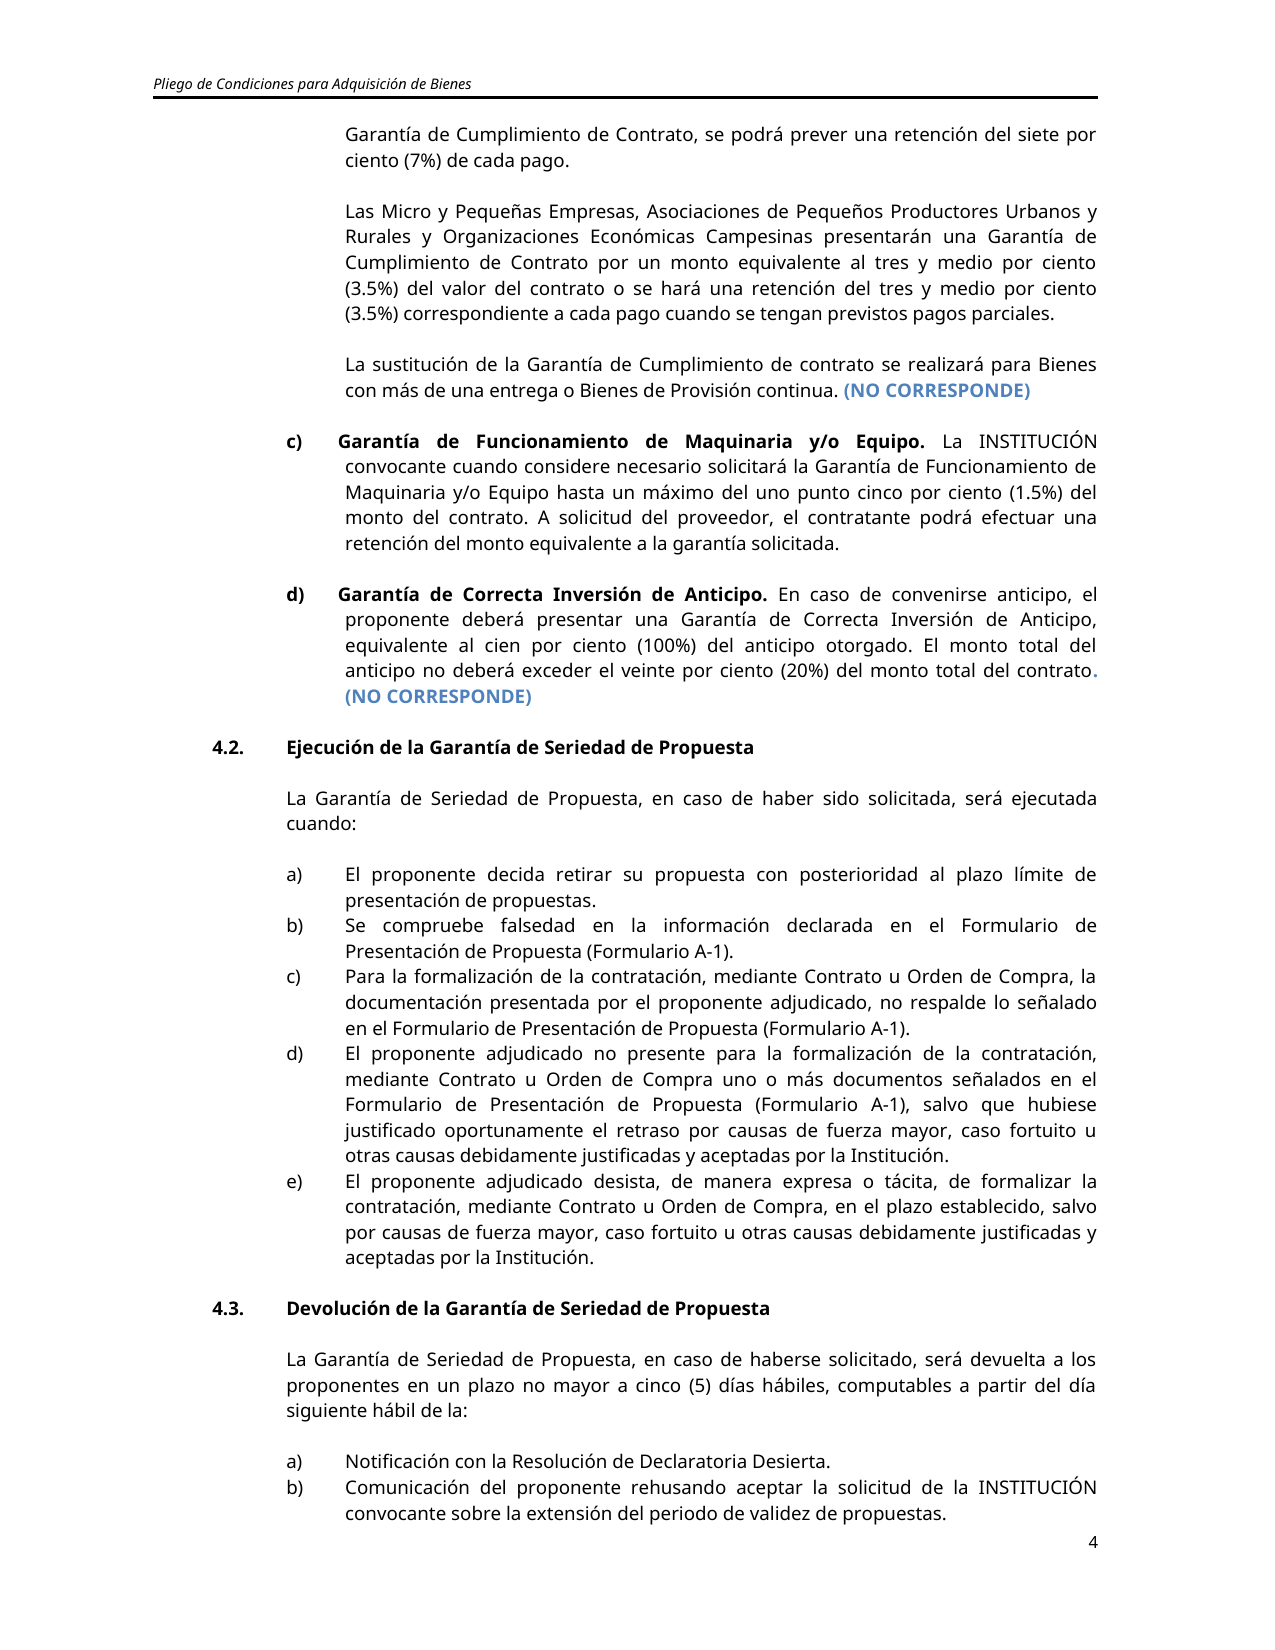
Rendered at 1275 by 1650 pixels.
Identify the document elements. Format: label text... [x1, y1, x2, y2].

list El proponente adjudicado no presente para la formalización de la contratación, mediante Contrato u Orden de Compra uno o más documentos señalados en el Formulario de Presentación de Propuesta (Formulario A-1), salvo que hubiese justificado oportunamente el retraso por causas de fuerza mayor, caso fortuito u otras causas debidamente justificadas y aceptadas por la Institución. [286, 1040, 1098, 1168]
list Notificación con la Resolución de Declaratoria Desierta. [286, 1449, 1098, 1474]
list El proponente decida retirar su propuesta con posterioridad al plazo límite de presentación de propuestas. [286, 862, 1098, 913]
list Se compruebe falsedad en la información declarada en el Formulario de Presentación de Propuesta (Formulario A-1). [286, 913, 1098, 964]
text Las Micro y Pequeñas Empresas, Asociaciones de Pequeños Productores Urbanos y Rurales y Organizaciones Económicas Campesinas presentarán una Garantía de Cumplimiento de Contrato por un monto equivalente al tres y medio por ciento (3.5%) del valor del contrato o se hará una retención del tres y medio por ciento (3.5%) correspondiente a cada pago cuando se tengan previstos pagos parciales. [345, 198, 1098, 326]
list El proponente adjudicado desista, de manera expresa o tácita, de formalizar la contratación, mediante Contrato u Orden de Compra, en el plazo establecido, salvo por causas de fuerza mayor, caso fortuito u otras causas debidamente justificadas y aceptadas por la Institución. [286, 1168, 1098, 1270]
list Garantía de Correcta Inversión de Anticipo. En caso de convenirse anticipo, el proponente deberá presentar una Garantía de Correcta Inversión de Anticipo, equivalente al cien por ciento (100%) del anticipo otorgado. El monto total del anticipo no deberá exceder el veinte por ciento (20%) del monto total del contrato.(NO CORRESPONDE) [286, 581, 1098, 709]
list Garantía de Funcionamiento de Maquinaria y/o Equipo. La INSTITUCIÓN convocante cuando considere necesario solicitará la Garantía de Funcionamiento de Maquinaria y/o Equipo hasta un máximo del uno punto cinco por ciento (1.5%) del monto del contrato. A solicitud del proveedor, el contratante podrá efectuar una retención del monto equivalente a la garantía solicitada. [286, 428, 1098, 556]
text La sustitución de la Garantía de Cumplimiento de contrato se realizará para Bienes con más de una entrega o Bienes de Provisión continua. (NO CORRESPONDE) [345, 351, 1098, 402]
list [286, 122, 1098, 173]
list Para la formalización de la contratación, mediante Contrato u Orden de Compra, la documentación presentada por el proponente adjudicado, no respalde lo señalado en el Formulario de Presentación de Propuesta (Formulario A-1). [286, 964, 1098, 1040]
text La Garantía de Seriedad de Propuesta, en caso de haber sido solicitada, será ejecutada cuando: [286, 785, 1098, 836]
subtitle Devolución de la Garantía de Seriedad de Propuesta [212, 1296, 1098, 1321]
list Comunicación del proponente rehusando aceptar la solicitud de la INSTITUCIÓN convocante sobre la extensión del periodo de validez de propuestas. [286, 1474, 1098, 1525]
text La Garantía de Seriedad de Propuesta, en caso de haberse solicitado, será devuelta a los proponentes en un plazo no mayor a cinco (5) días hábiles, computables a partir del día siguiente hábil de la: [286, 1347, 1098, 1423]
subtitle Ejecución de la Garantía de Seriedad de Propuesta [212, 734, 1098, 760]
